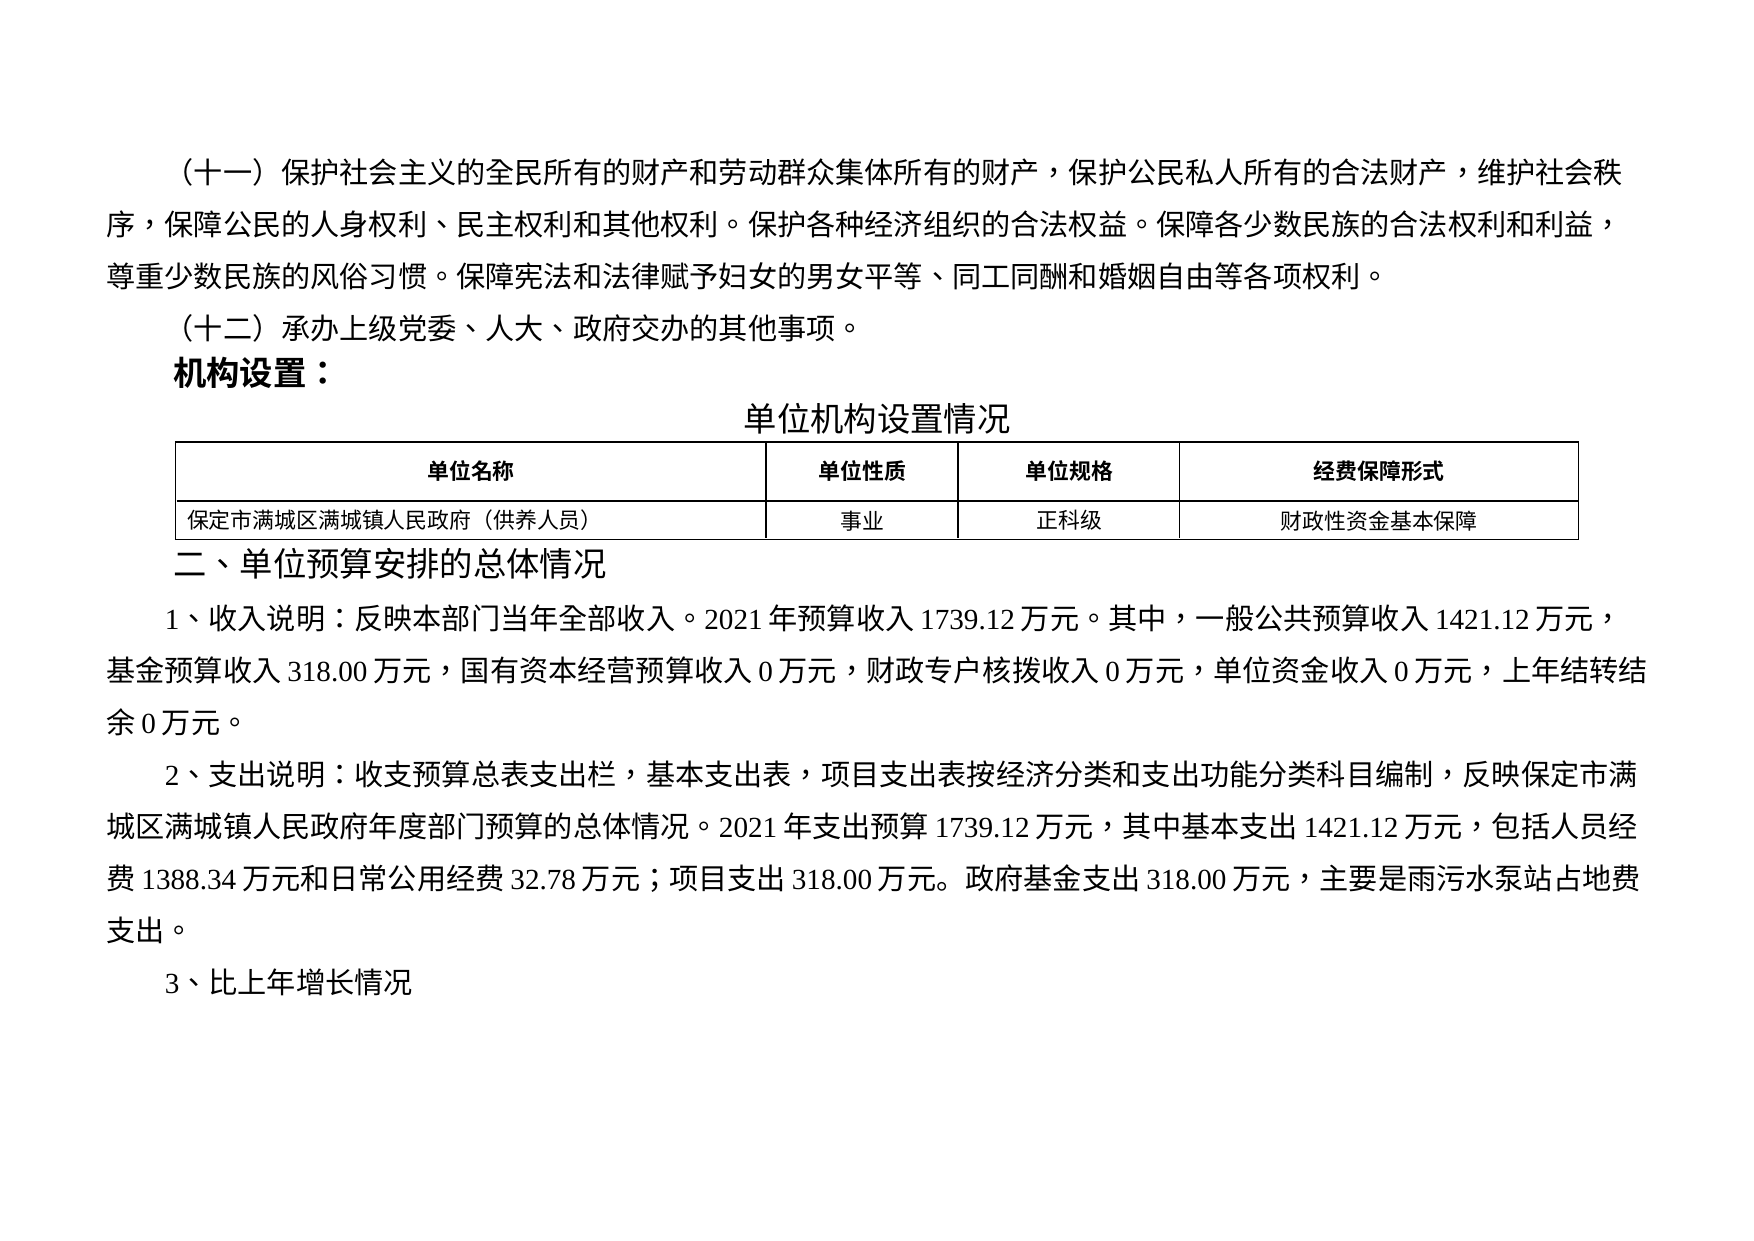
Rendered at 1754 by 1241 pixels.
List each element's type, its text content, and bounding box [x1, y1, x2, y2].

text 1、收入说明：反映本部门当年全部收入。2021年预算收入1739.12万元。其中，一般公共预算收入1421.12万元，基金预算收入318.00万元，国有资本经营预算收入0万元，财政专户核拨收入0万元，单位资金收入0万元，上年结转结余0万元。 [106, 587, 1648, 744]
text 3、比上年增长情况 [106, 952, 1648, 1004]
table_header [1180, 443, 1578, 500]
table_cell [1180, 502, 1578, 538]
text （十一）保护社会主义的全民所有的财产和劳动群众集体所有的财产，保护公民私人所有的合法财产，维护社会秩序，保障公民的人身权利、民主权利和其他权利。保护各种经济组织的合法权益。保障各少数民族的合法权利和利益，尊重少数民族的风俗习惯。保障宪法和法律赋予妇女的男女平等、同工同酬和婚姻自由等各项权利。 [106, 142, 1648, 298]
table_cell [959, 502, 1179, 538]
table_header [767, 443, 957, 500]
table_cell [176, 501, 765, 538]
text 单位机构设置情况 [106, 396, 1648, 441]
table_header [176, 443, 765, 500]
text （十二）承办上级党委、人大、政府交办的其他事项。 [106, 298, 1648, 350]
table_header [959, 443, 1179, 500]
text 2、支出说明：收支预算总表支出栏，基本支出表，项目支出表按经济分类和支出功能分类科目编制，反映保定市满城区满城镇人民政府年度部门预算的总体情况。2021年支出预算1739.12万元，其中基本支出1421.12万元，包括人员经费1388.34万元和日常公用经费32.78万元；项目支出318.00万元。政府基金支出318.00万元，主要是雨污水泵站占地费支出。 [106, 744, 1648, 952]
text 二、单位预算安排的总体情况 [106, 541, 1648, 586]
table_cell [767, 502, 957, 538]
text 机构设置： [106, 350, 1648, 396]
